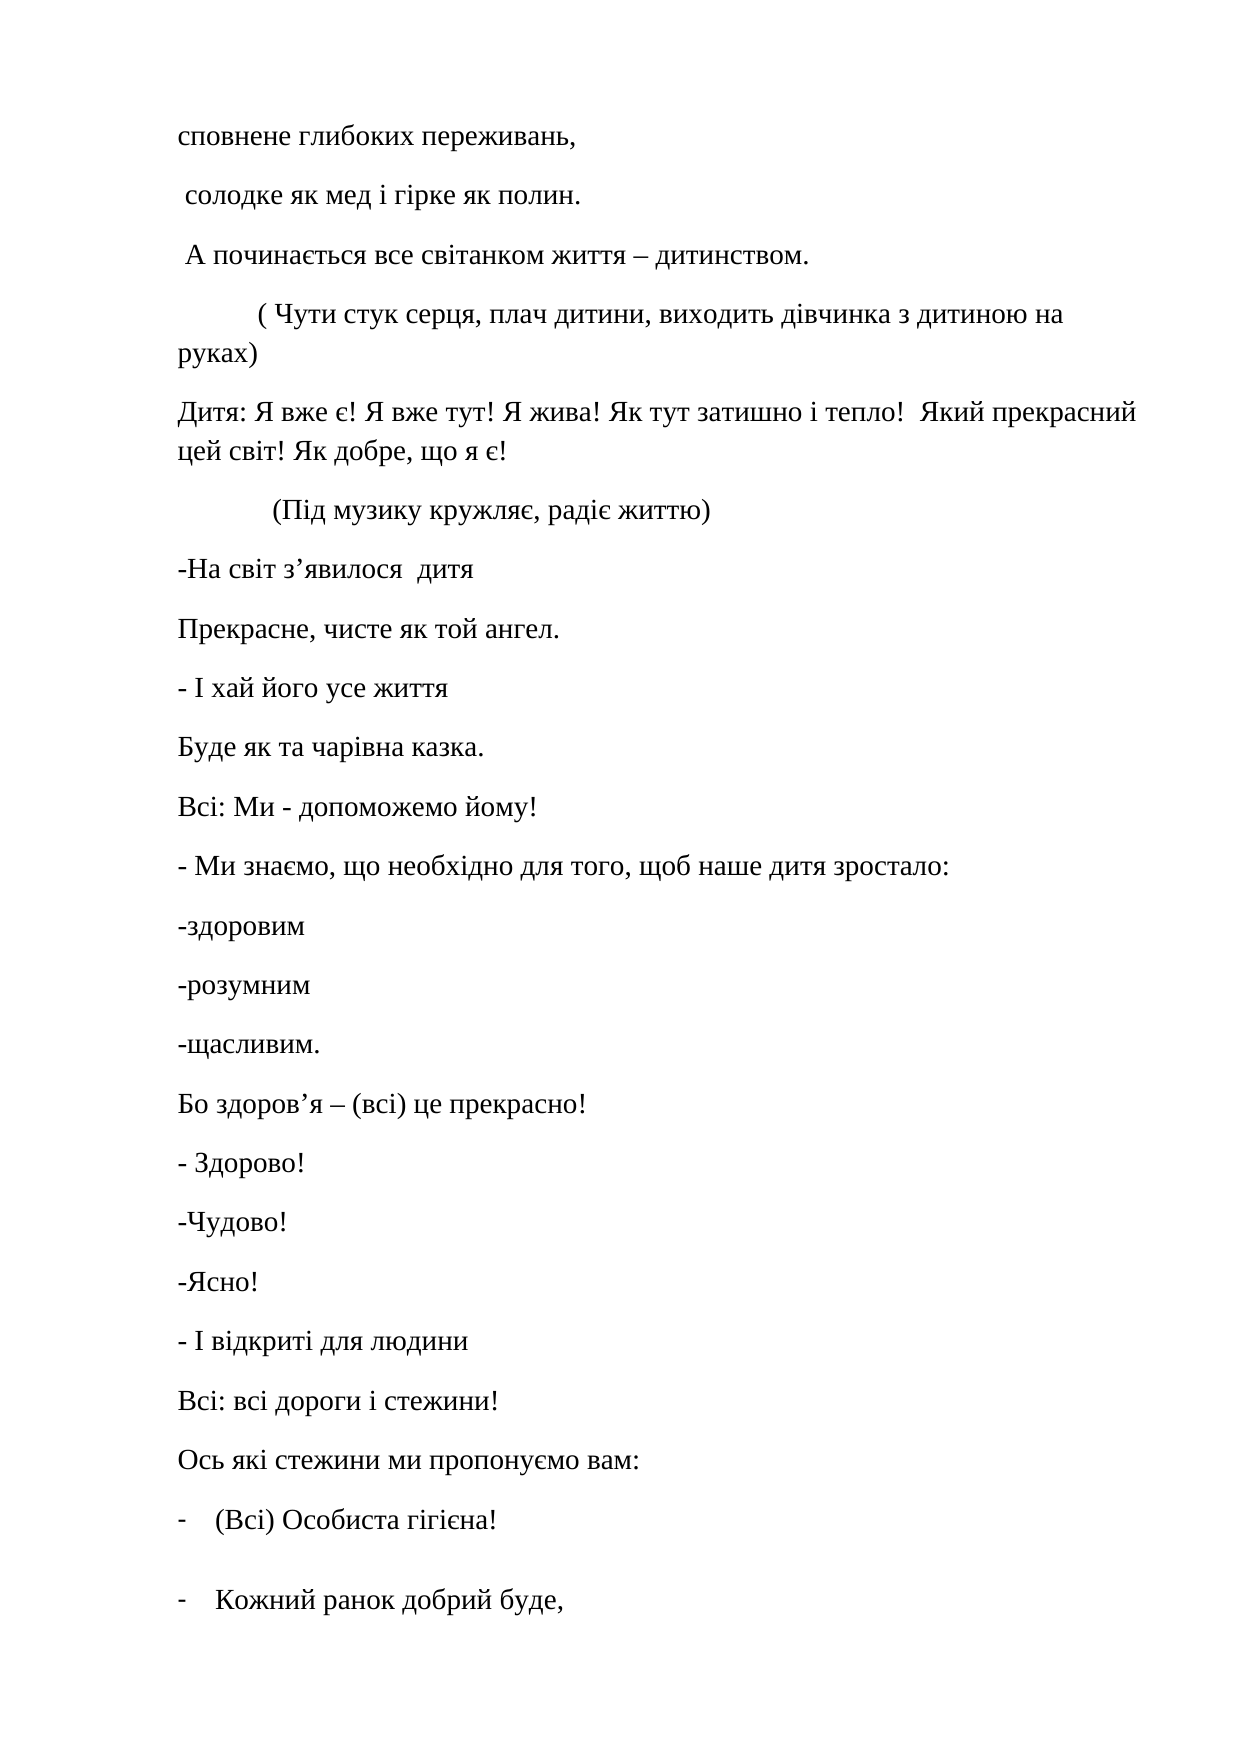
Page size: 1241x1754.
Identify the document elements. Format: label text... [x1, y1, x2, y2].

text ( Чути стук серця, плач дитини, виходить дівчинка з дитиною на руках) [177, 296, 1152, 368]
text - І відкриті для людини [177, 1323, 1152, 1357]
list (Всі) Особиста гігієна! [177, 1501, 1152, 1537]
text Буде як та чарівна казка. [177, 729, 1152, 763]
list Кожний ранок добрий буде, [177, 1581, 1152, 1617]
text -Ясно! [177, 1264, 1152, 1297]
text Прекрасне, чисте як той ангел. [177, 611, 1152, 644]
text А починається все світанком життя – дитинством. [177, 237, 1152, 270]
text -На світ з’явилося дитя [177, 551, 1152, 585]
text (Під музику кружляє, радіє життю) [177, 492, 1152, 526]
text -здоровим [177, 908, 1152, 941]
text Дитя: Я вже є! Я вже тут! Я жива! Як тут затишно і тепло! Який прекрасний цей світ! Як добре, що я є! [177, 394, 1152, 466]
text - Ми знаємо, що необхідно для того, щоб наше дитя зростало: [177, 848, 1152, 882]
text сповнене глибоких переживань, [177, 118, 1152, 152]
text Бо здоров’я – (всі) це прекрасно! [177, 1086, 1152, 1119]
text -щасливим. [177, 1026, 1152, 1060]
text Всі: Ми - допоможемо йому! [177, 789, 1152, 822]
text -розумним [177, 967, 1152, 1001]
text -Чудово! [177, 1204, 1152, 1238]
text солодке як мед і гірке як полин. [177, 177, 1152, 211]
text - Здорово! [177, 1145, 1152, 1179]
text Ось які стежини ми пропонуємо вам: [177, 1442, 1152, 1476]
text - І хай його усе життя [177, 670, 1152, 704]
text Всі: всі дороги і стежини! [177, 1383, 1152, 1416]
